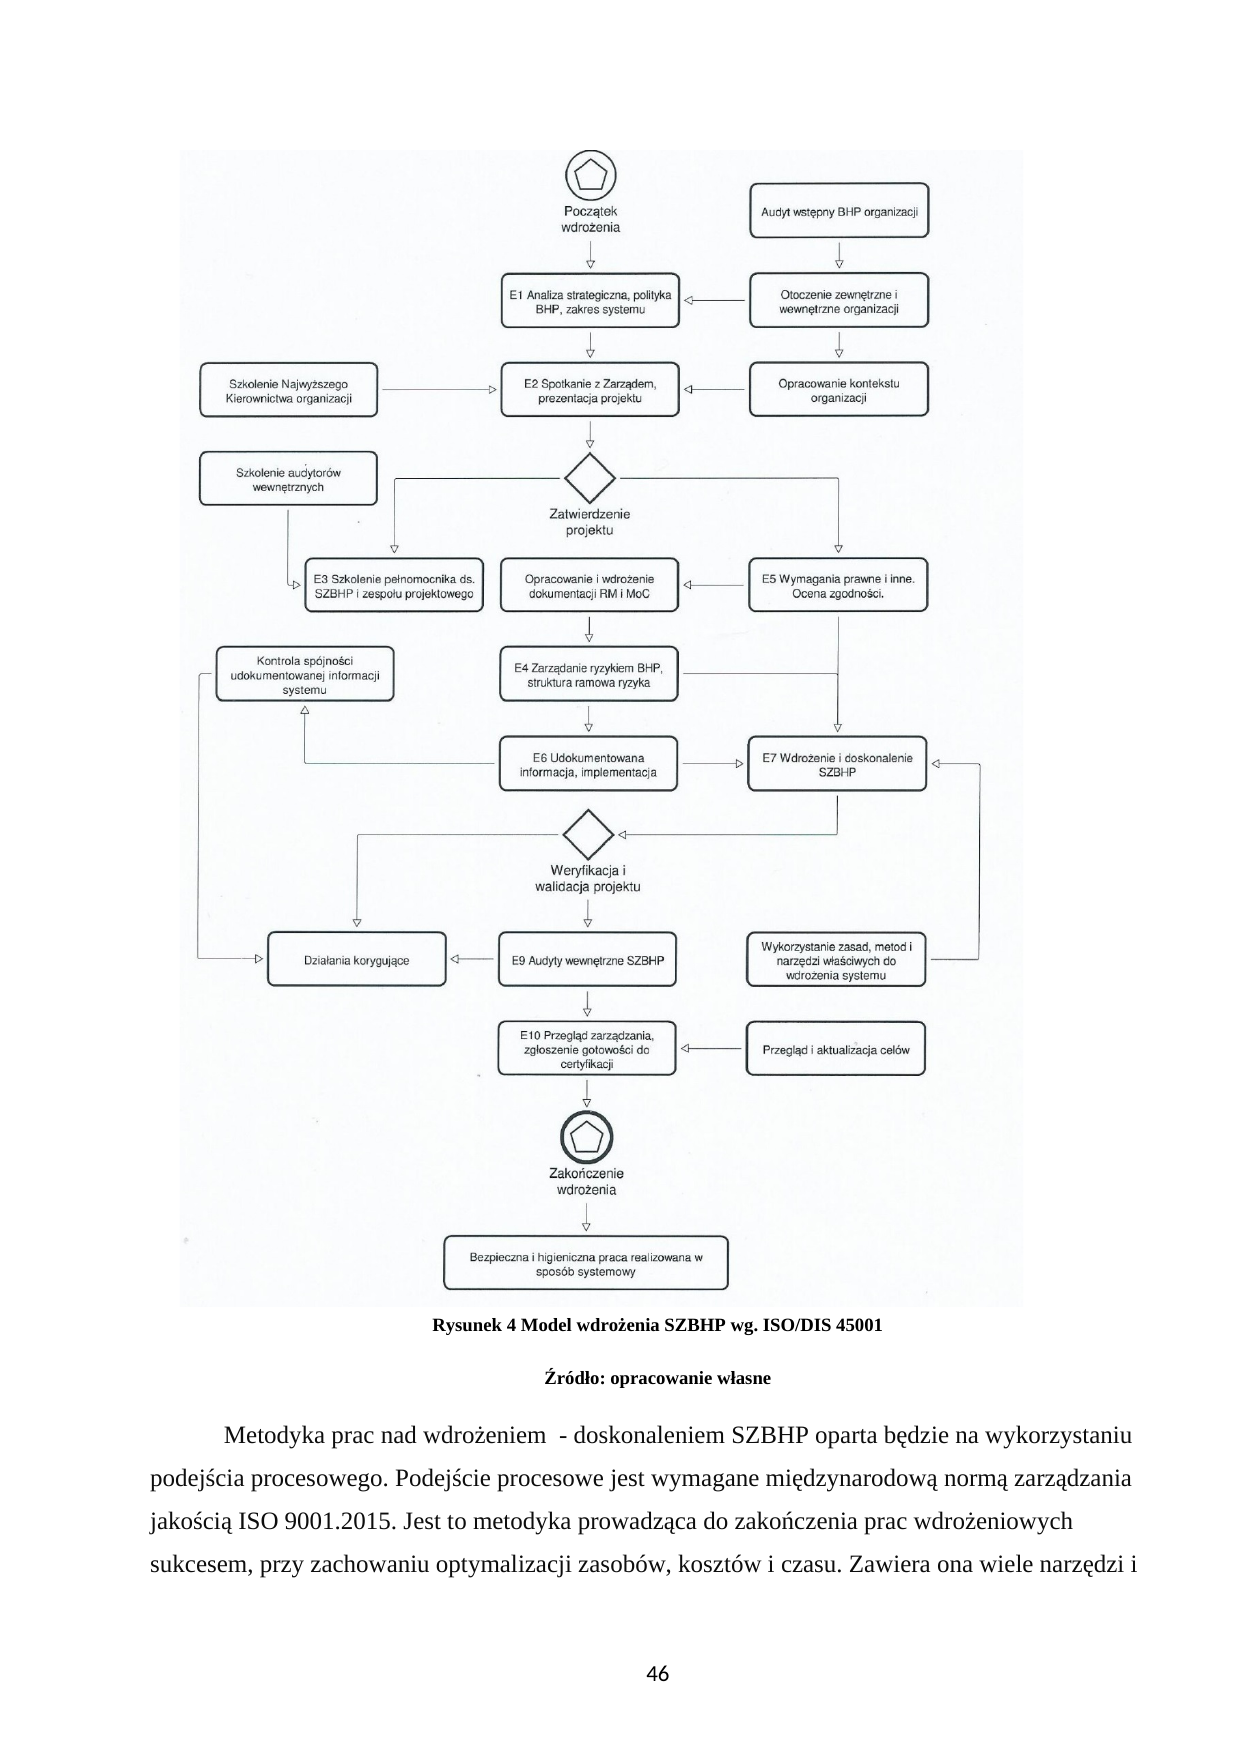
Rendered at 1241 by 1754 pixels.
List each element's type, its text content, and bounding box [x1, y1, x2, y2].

picture [179, 150, 1024, 1307]
text Rysunek 4 Model wdrożenia SZBHP wg. ISO/DIS 45001 [150, 1313, 1165, 1335]
text Źródło: opracowanie własne [150, 1367, 1165, 1388]
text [150, 1420, 1165, 1578]
